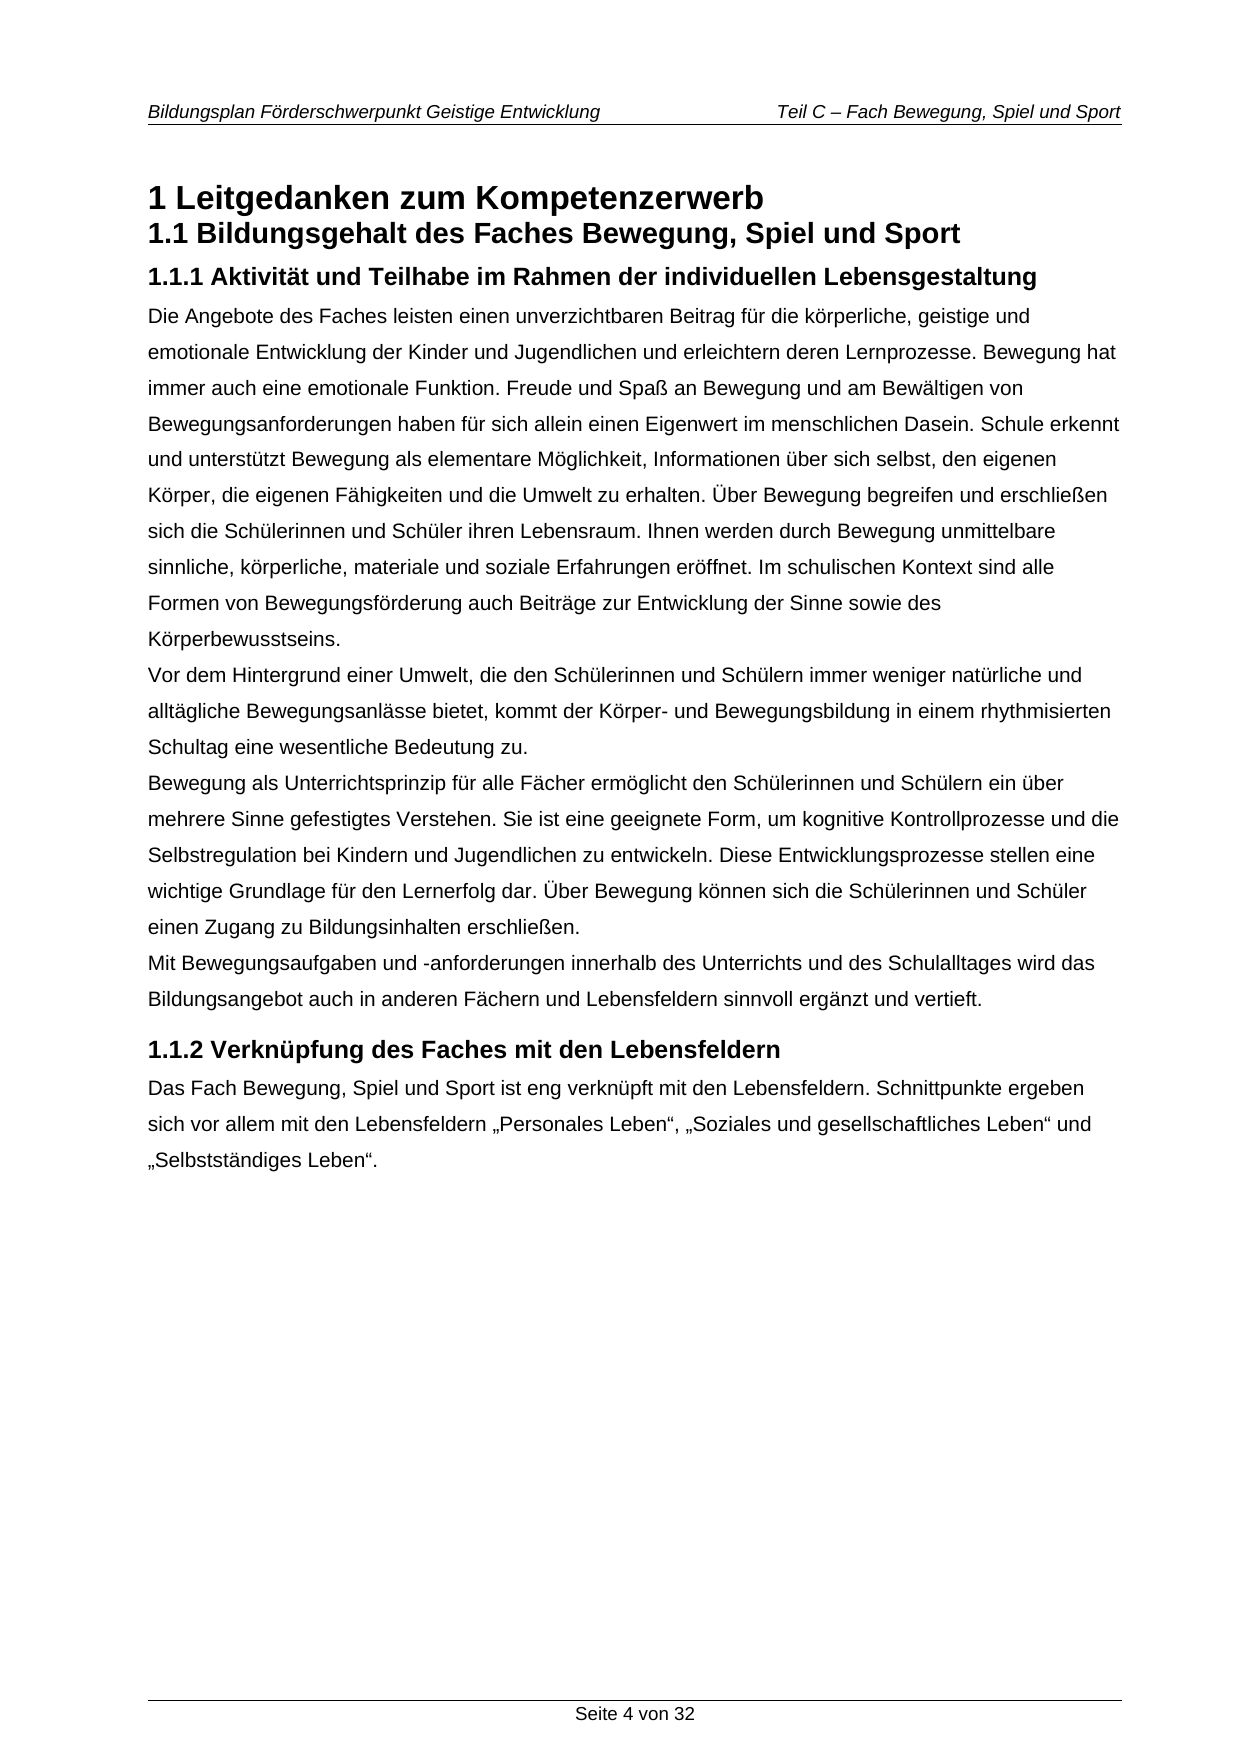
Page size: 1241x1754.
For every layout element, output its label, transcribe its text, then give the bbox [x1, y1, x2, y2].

text Mit Bewegungsaufgaben und -anforderungen innerhalb des Unterrichts und des Schulalltages wird das Bildungsangebot auch in anderen Fächern und Lebensfeldern sinnvoll ergänzt und vertieft. [148, 950, 1122, 1010]
text Die Angebote des Faches leisten einen unverzichtbaren Beitrag für die körperliche, geistige und emotionale Entwicklung der Kinder und Jugendlichen und erleichtern deren Lernprozesse. Bewegung hat immer auch eine emotionale Funktion. Freude und Spaß an Bewegung und am Bewältigen von Bewegungsanforderungen haben für sich allein einen Eigenwert im menschlichen Dasein. Schule erkennt und unterstützt Bewegung als elementare Möglichkeit, Informationen über sich selbst, den eigenen Körper, die eigenen Fähigkeiten und die Umwelt zu erhalten. Über Bewegung begreifen und erschließen sich die Schülerinnen und Schüler ihren Lebensraum. Ihnen werden durch Bewegung unmittelbare sinnliche, körperliche, materiale und soziale Erfahrungen eröffnet. Im schulischen Kontext sind alle Formen von Bewegungsförderung auch Beiträge zur Entwicklung der Sinne sowie des Körperbewusstseins. [148, 303, 1122, 651]
text Bewegung als Unterrichtsprinzip für alle Fächer ermöglicht den Schülerinnen und Schülern ein über mehrere Sinne gefestigtes Verstehen. Sie ist eine geeignete Form, um kognitive Kontrollprozesse und die Selbstregulation bei Kindern und Jugendlichen zu entwickeln. Diese Entwicklungsprozesse stellen eine wichtige Grundlage für den Lernerfolg dar. Über Bewegung können sich die Schülerinnen und Schüler einen Zugang zu Bildungsinhalten erschließen. [148, 771, 1122, 938]
text Aktivität und Teilhabe im Rahmen der individuellen Lebensgestaltung [148, 262, 1122, 291]
text Verknüpfung des Faches mit den Lebensfeldern [148, 1035, 1122, 1063]
text Leitgedanken zum Kompetenzerwerb [148, 178, 1122, 216]
text Das Fach Bewegung, Spiel und Sport ist eng verknüpft mit den Lebensfeldern. Schnittpunkte ergeben sich vor allem mit den Lebensfeldern „Personales Leben“, „Soziales und gesellschaftliches Leben“ und „Selbstständiges Leben“. [148, 1076, 1122, 1172]
text Vor dem Hintergrund einer Umwelt, die den Schülerinnen und Schülern immer weniger natürliche und alltägliche Bewegungsanlässe bietet, kommt der Körper- und Bewegungsbildung in einem rhythmisierten Schultag eine wesentliche Bedeutung zu. [148, 663, 1122, 759]
text Bildungsgehalt des Faches Bewegung, Spiel und Sport [148, 216, 1122, 250]
